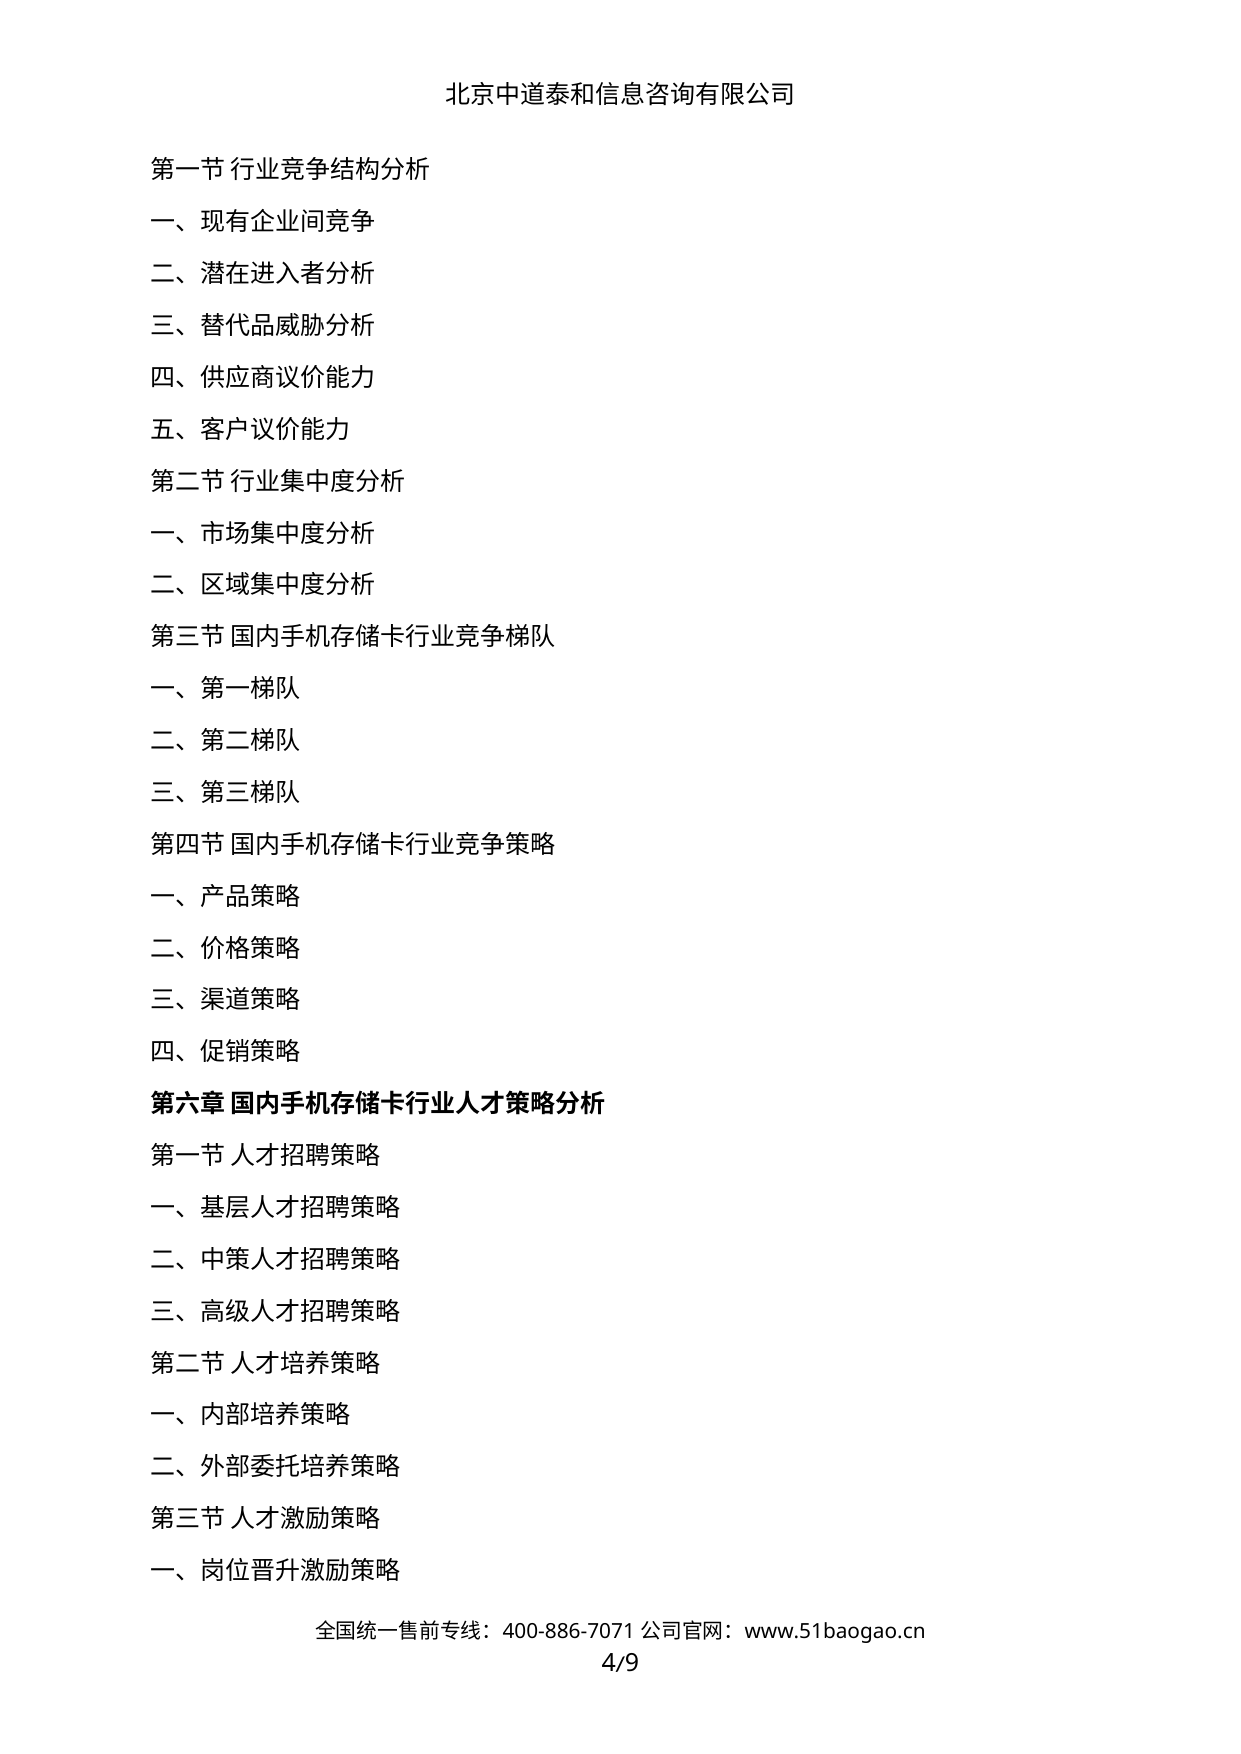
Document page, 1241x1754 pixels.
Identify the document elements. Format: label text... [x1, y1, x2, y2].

text 一、产品策略 [150, 876, 1090, 912]
text 二、中策人才招聘策略 [150, 1239, 1090, 1276]
text 第三节 人才激励策略 [150, 1499, 1090, 1535]
text 第二节 人才培养策略 [150, 1343, 1090, 1379]
text 二、区域集中度分析 [150, 565, 1090, 601]
text 一、基层人才招聘策略 [150, 1187, 1090, 1224]
text 一、岗位晋升激励策略 [150, 1551, 1090, 1587]
text 第一节 人才招聘策略 [150, 1136, 1090, 1172]
text 二、价格策略 [150, 928, 1090, 964]
text 二、外部委托培养策略 [150, 1447, 1090, 1483]
text 第一节 行业竞争结构分析 [150, 150, 1090, 186]
text 二、潜在进入者分析 [150, 254, 1090, 290]
text 第三节 国内手机存储卡行业竞争梯队 [150, 617, 1090, 653]
text 四、促销策略 [150, 1032, 1090, 1068]
text 一、现有企业间竞争 [150, 202, 1090, 238]
text 第四节 国内手机存储卡行业竞争策略 [150, 824, 1090, 861]
text 三、第三梯队 [150, 772, 1090, 809]
text 一、内部培养策略 [150, 1395, 1090, 1431]
text 二、第二梯队 [150, 721, 1090, 757]
text 三、替代品威胁分析 [150, 306, 1090, 342]
text 一、第一梯队 [150, 669, 1090, 705]
text 五、客户议价能力 [150, 409, 1090, 446]
text 三、高级人才招聘策略 [150, 1291, 1090, 1327]
text 三、渠道策略 [150, 980, 1090, 1016]
text 第六章 国内手机存储卡行业人才策略分析 [150, 1084, 1090, 1120]
text 四、供应商议价能力 [150, 357, 1090, 394]
text 第二节 行业集中度分析 [150, 461, 1090, 497]
text 一、市场集中度分析 [150, 513, 1090, 549]
